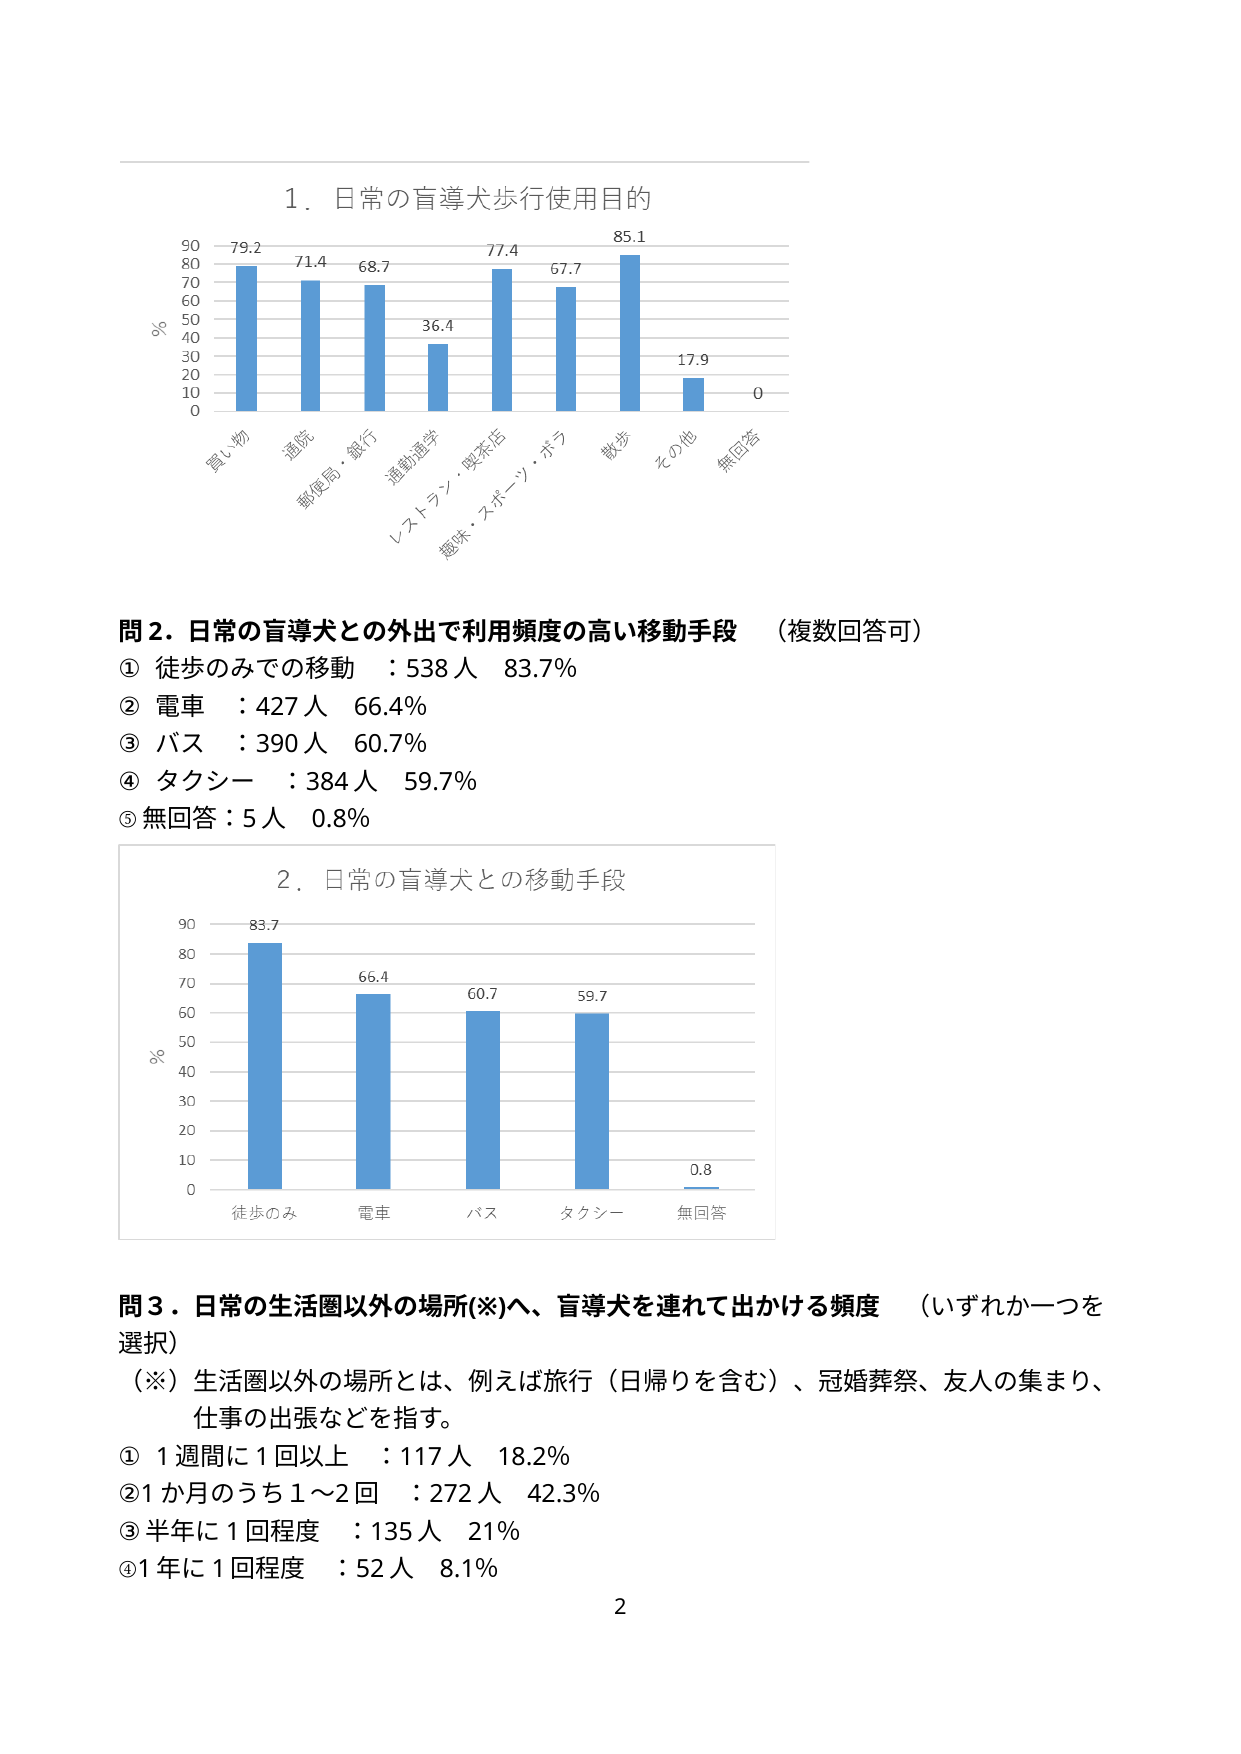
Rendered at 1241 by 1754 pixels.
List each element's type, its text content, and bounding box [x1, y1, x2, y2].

list 徒歩のみでの移動 ：538人 83.7％ [118, 648, 1122, 686]
list 1週間に1回以上 ：117人 18.2％ [118, 1436, 1122, 1473]
picture [118, 161, 809, 574]
text 問2．日常の盲導犬との外出で利用頻度の高い移動手段 （複数回答可） [118, 611, 1122, 648]
list バス ：390人 60.7％ [118, 723, 1122, 761]
text 無回答：5人 0.8％ [118, 798, 1122, 836]
text 問３．日常の生活圏以外の場所(※)へ、盲導犬を連れて出かける頻度 （いずれか一つを選択） [118, 1286, 1122, 1361]
text ③半年に1回程度 ：135人 21％ [118, 1511, 1122, 1548]
text ②1か月のうち１～2回 ：272人 42.3％ [118, 1473, 1122, 1511]
text （※）生活圏以外の場所とは、例えば旅行（日帰りを含む）、冠婚葬祭、友人の集まり、 [118, 1361, 1122, 1398]
text 1年に1回程度 ：52人 8.1％ [118, 1548, 1122, 1586]
list 電車 ：427人 66.4％ [118, 686, 1122, 723]
picture [118, 844, 776, 1240]
text 仕事の出張などを指す。 [118, 1398, 1122, 1436]
list タクシー ：384人 59.7％ [118, 761, 1122, 798]
